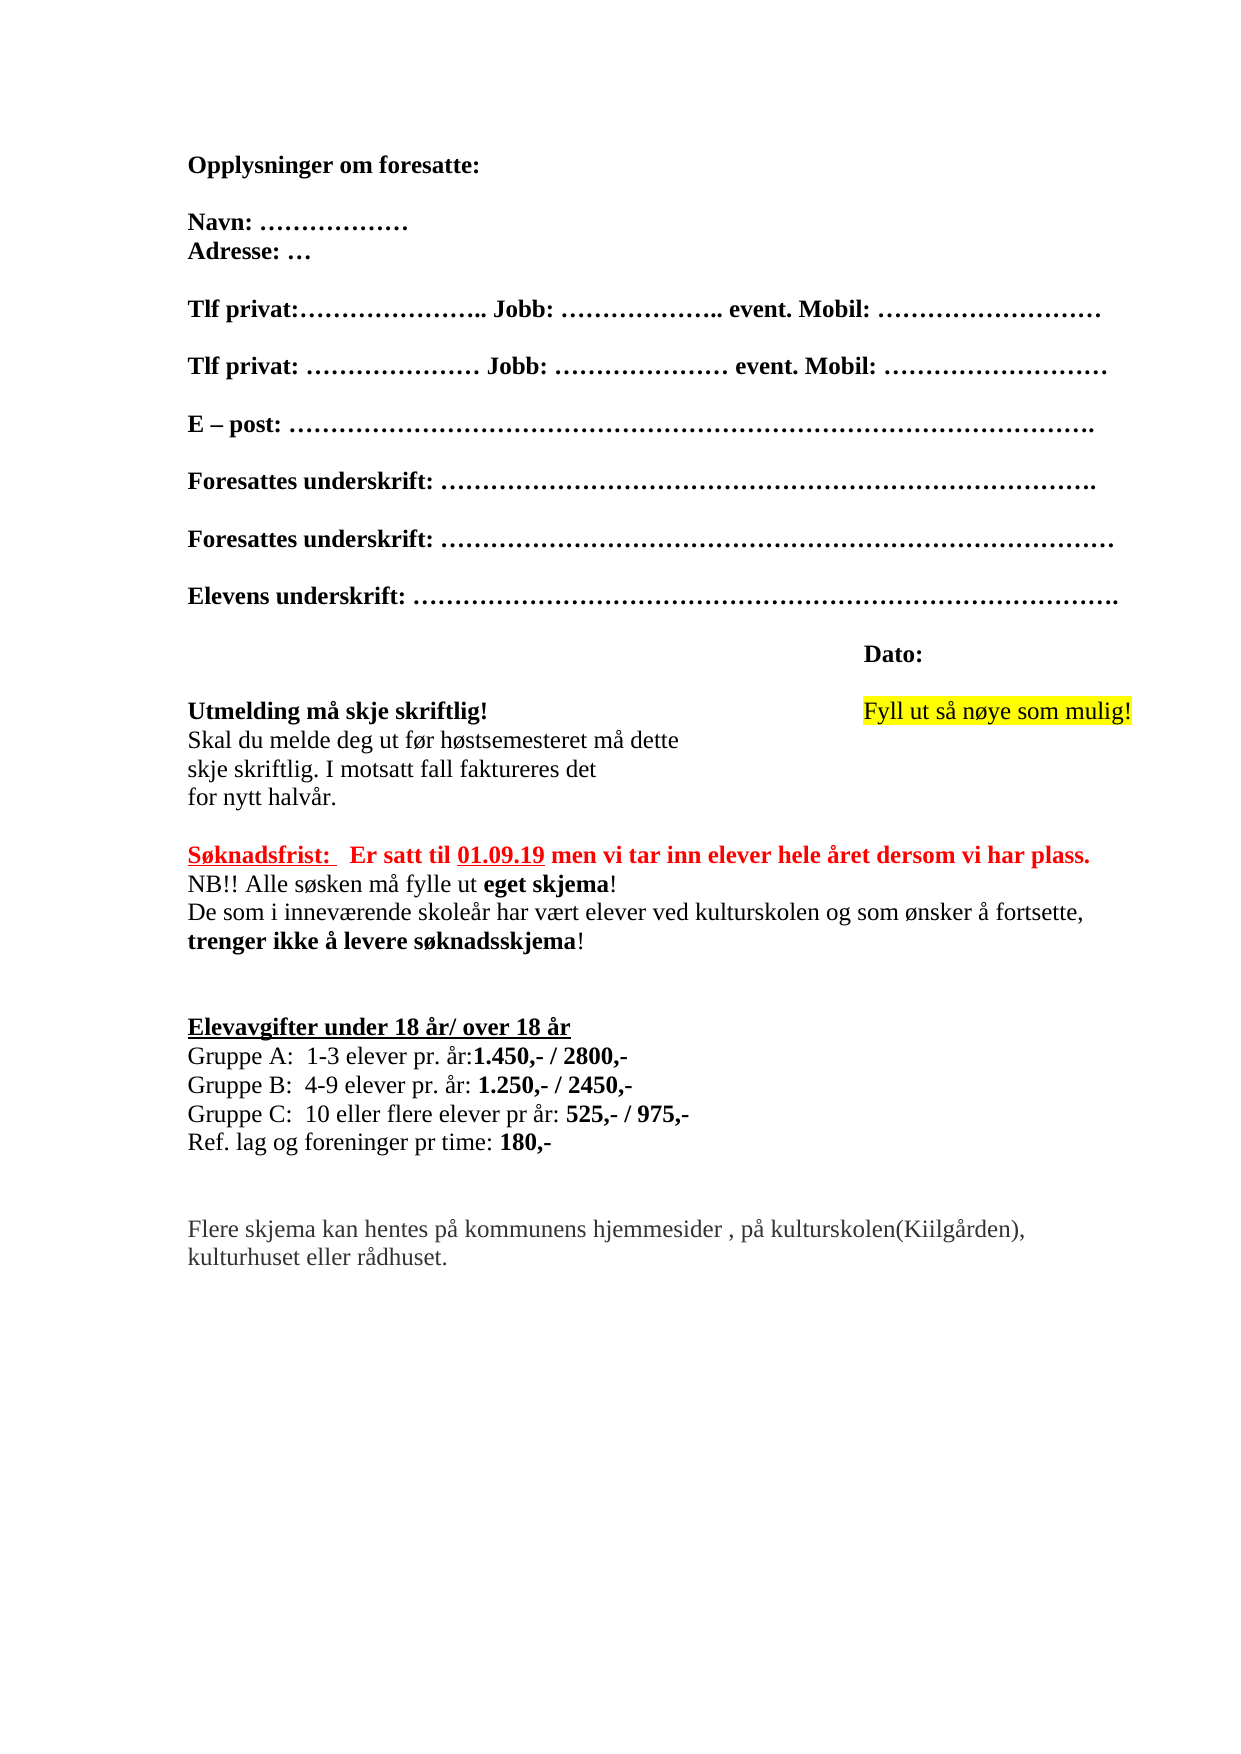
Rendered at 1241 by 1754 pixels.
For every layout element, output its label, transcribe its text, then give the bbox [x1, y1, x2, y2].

text Tlf privat:………………….. Jobb: ……………….. event. Mobil: ……………………… [187, 294, 1137, 322]
text Dato: [187, 639, 1137, 667]
text Elevens underskrift: …………………………………………………………………………. [187, 581, 1137, 610]
text Gruppe B: 4-9 elever pr. år: 1.250,- / 2450,- [187, 1070, 1137, 1099]
text Utmelding må skje skriftlig! Fyll ut så nøye som mulig! [187, 696, 863, 725]
text Skal du melde deg ut før høstsemesteret må dette [187, 725, 1137, 754]
text E – post: ……………………………………………………………………………………. [187, 409, 1137, 437]
text De som i inneværende skoleår har vært elever ved kulturskolen og som ønsker å fortsette, trenger ikke å levere søknadsskjema! [187, 897, 1137, 955]
text Foresattes underskrift: ……………………………………………………………………. [187, 466, 1137, 495]
text Gruppe C: 10 eller flere elever pr år: 525,- / 975,- [187, 1099, 1137, 1127]
text Ref. lag og foreninger pr time: 180,- [187, 1127, 1137, 1156]
text Adresse: … [187, 236, 1137, 265]
text Elevavgifter under 18 år/ over 18 år [187, 1012, 1137, 1041]
text Foresattes underskrift: ……………………………………………………………………… [187, 524, 1137, 552]
text for nytt halvår. [187, 782, 1137, 811]
text Tlf privat: ………………… Jobb: ………………… event. Mobil: ……………………… [187, 351, 1137, 380]
text Gruppe A: 1-3 elever pr. år:1.450,- / 2800,- [187, 1041, 1137, 1070]
text NB!! Alle søsken må fylle ut eget skjema! [187, 869, 1137, 897]
text skje skriftlig. I motsatt fall faktureres det [187, 754, 1137, 782]
text Flere skjema kan hentes på kommunens hjemmesider , på kulturskolen(Kiilgården), kulturhuset eller rådhuset. [187, 1214, 1137, 1271]
text Opplysninger om foresatte: [187, 150, 1137, 179]
text Navn: ……………… [187, 207, 1137, 236]
text Søknadsfrist: Er satt til 01.09.19 men vi tar inn elever hele året dersom vi har plass. [187, 840, 1137, 869]
